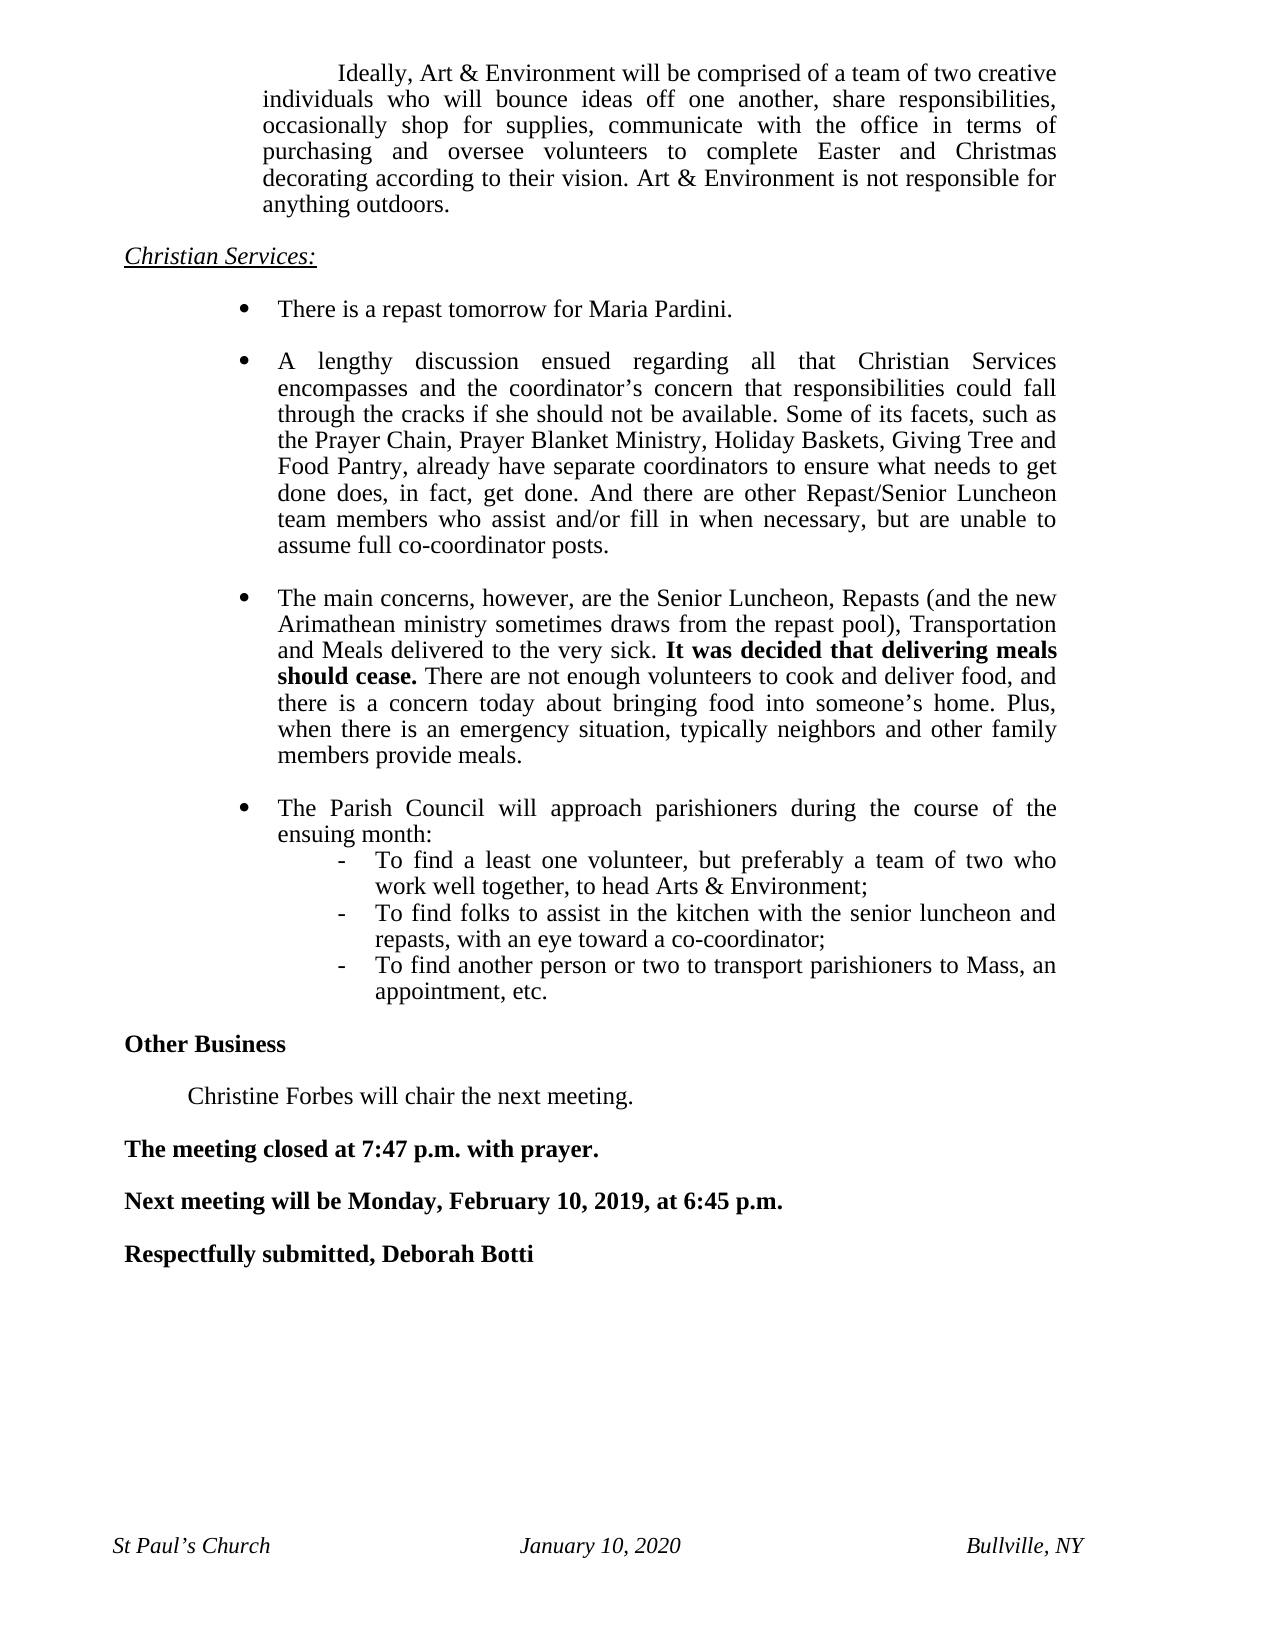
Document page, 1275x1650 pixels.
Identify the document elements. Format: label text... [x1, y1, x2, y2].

subtitle There is a repast tomorrow for Maria Pardini. [240, 296, 1057, 322]
subtitle To find folks to assist in the kitchen with the senior luncheon and repasts, with an eye toward a co-coordinator; [337, 900, 1057, 952]
subtitle To find a least one volunteer, but preferably a team of two who work well together, to head Arts & Environment; [337, 847, 1057, 900]
subtitle A lengthy discussion ensued regarding all that Christian Services encompasses and the coordinator’s concern that responsibilities could fall through the cracks if she should not be available. Some of its facets, such as the Prayer Chain, Prayer Blanket Ministry, Holiday Baskets, Giving Tree and Food Pantry, already have separate coordinators to ensure what needs to get done does, in fact, get done. And there are other Repast/Senior Luncheon team members who assist and/or fill in when necessary, but are unable to assume full co-coordinator posts. [240, 349, 1057, 559]
subtitle Christine Forbes will chair the next meeting. [187, 1084, 1057, 1110]
subtitle The meeting closed at 7:47 p.m. with prayer. [124, 1136, 1057, 1162]
subtitle To find another person or two to transport parishioners to Mass, an appointment, etc. [337, 952, 1057, 1005]
subtitle Ideally, Art & Environment will be comprised of a team of two creative individuals who will bounce ideas off one another, share responsibilities, occasionally shop for supplies, communicate with the office in terms of purchasing and oversee volunteers to complete Easter and Christmas decorating according to their vision. Art & Environment is not responsible for anything outdoors. [262, 60, 1057, 217]
subtitle Next meeting will be Monday, February 10, 2019, at 6:45 p.m. [124, 1189, 1046, 1215]
subtitle Other Business [124, 1031, 1057, 1057]
subtitle Christian Services: [124, 244, 1057, 270]
subtitle The main concerns, however, are the Senior Luncheon, Repasts (and the new Arimathean ministry sometimes draws from the repast pool), Transportation and Meals delivered to the very sick. It was decided that delivering meals should cease. There are not enough volunteers to cook and deliver food, and there is a concern today about bringing food into someone’s home. Plus, when there is an emergency situation, typically neighbors and other family members provide meals. [240, 585, 1057, 769]
subtitle Respectfully submitted, Deborah Botti [124, 1241, 1046, 1267]
subtitle The Parish Council will approach parishioners during the course of the ensuing month: [240, 795, 1057, 847]
